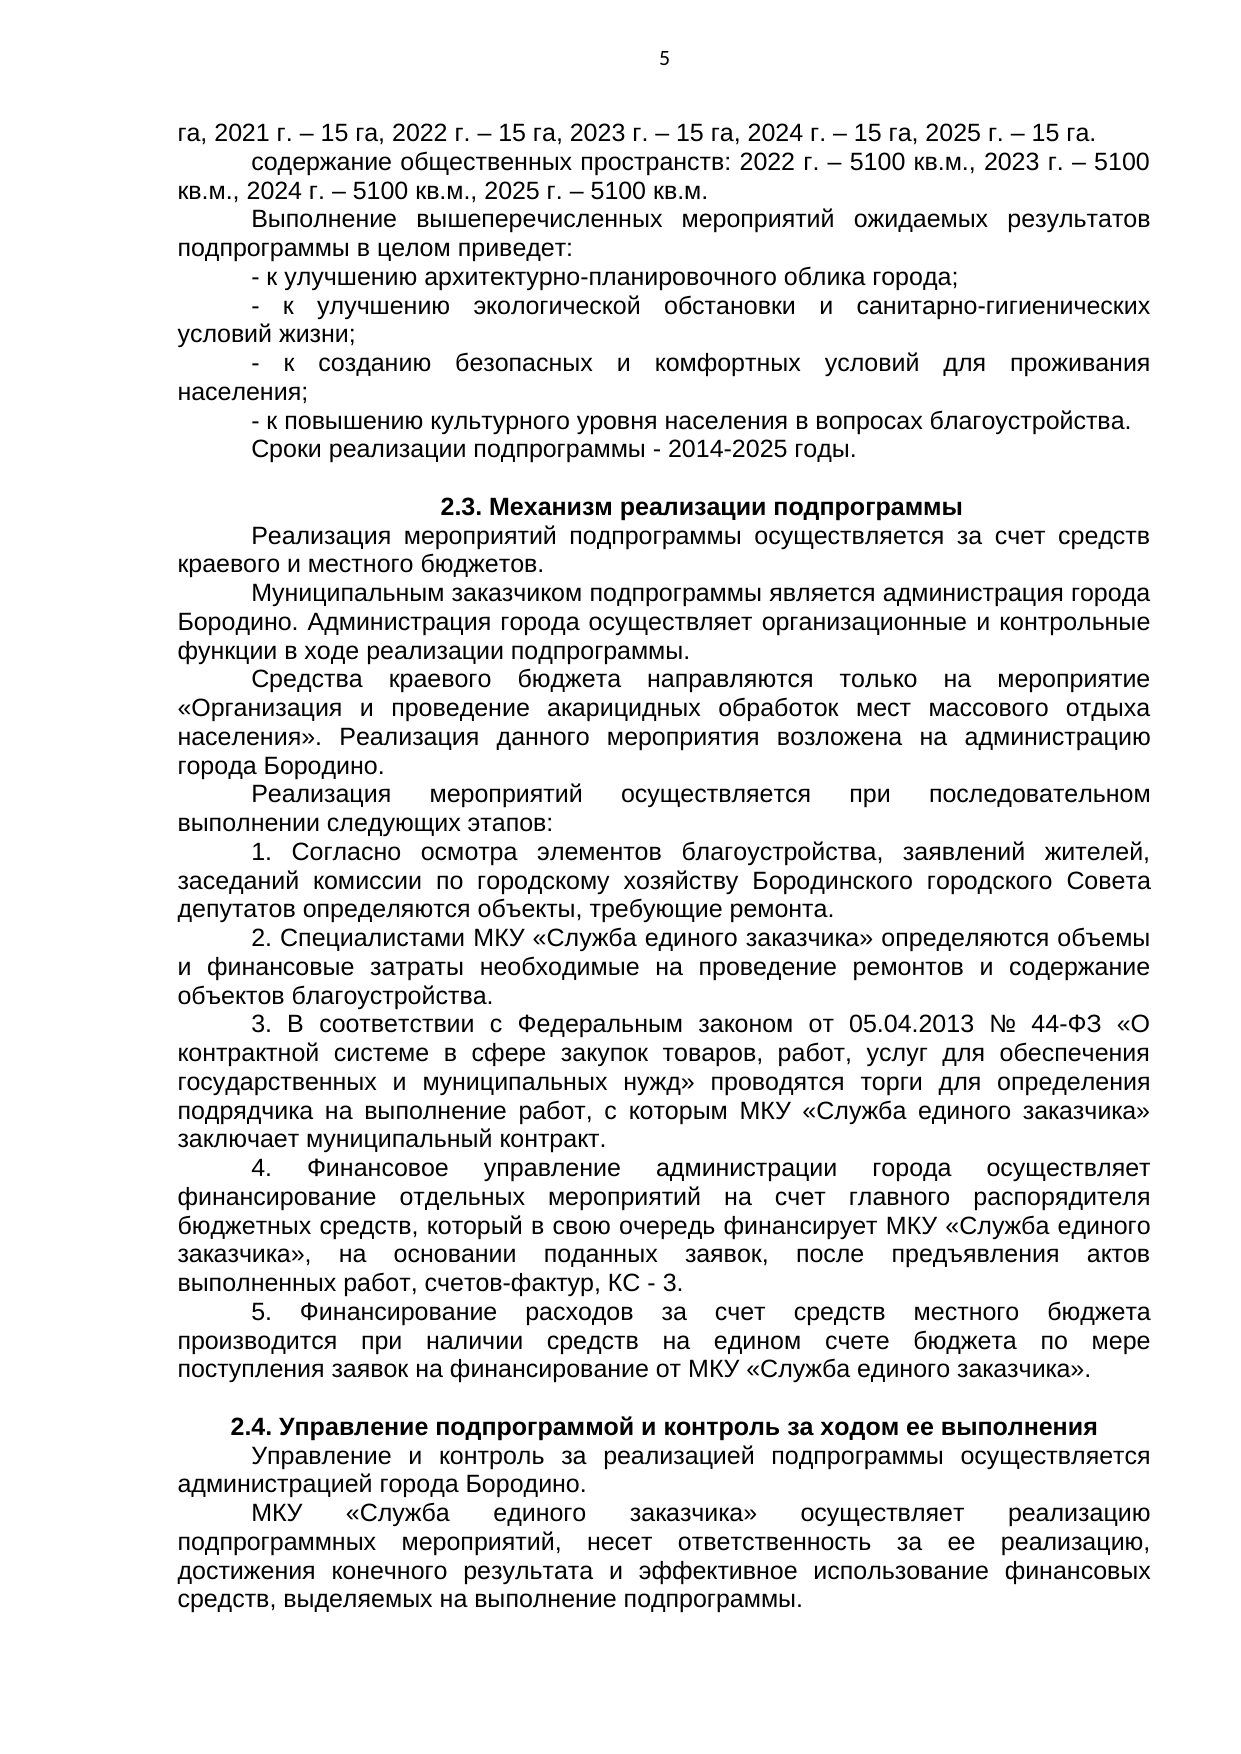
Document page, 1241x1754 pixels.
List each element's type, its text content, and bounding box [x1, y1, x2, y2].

text 2. Специалистами МКУ «Служба единого заказчика» определяются объемы и финансовые затраты необходимые на проведение ремонтов и содержание объектов благоустройства. [177, 923, 1152, 1009]
text - к улучшению архитектурно-планировочного облика города; [177, 262, 1152, 291]
text - к созданию безопасных и комфортных условий для проживания населения; [177, 348, 1152, 406]
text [177, 118, 1152, 147]
text Реализация мероприятий подпрограммы осуществляется за счет средств краевого и местного бюджетов. [177, 521, 1152, 578]
text Управление и контроль за реализацией подпрограммы осуществляется администрацией города Бородино. [177, 1441, 1152, 1498]
text МКУ «Служба единого заказчика» осуществляет реализацию подпрограммных мероприятий, несет ответственность за ее реализацию, достижения конечного результата и эффективное использование финансовых средств, выделяемых на выполнение подпрограммы. [177, 1498, 1152, 1613]
text Реализация мероприятий осуществляется при последовательном выполнении следующих этапов: [177, 779, 1152, 837]
text 5. Финансирование расходов за счет средств местного бюджета производится при наличии средств на едином счете бюджета по мере поступления заявок на финансирование от МКУ «Служба единого заказчика». [177, 1297, 1152, 1383]
list 2.3. Механизм реализации подпрограммы [177, 492, 1152, 521]
text Сроки реализации подпрограммы - 2014-2025 годы. [177, 434, 1152, 463]
text Средства краевого бюджета направляются только на мероприятие «Организация и проведение акарицидных обработок мест массового отдыха населения». Реализация данного мероприятия возложена на администрацию города Бородино. [177, 664, 1152, 779]
text Выполнение вышеперечисленных мероприятий ожидаемых результатов подпрограммы в целом приведет: [177, 204, 1152, 262]
text 3. В соответствии с Федеральным законом от 05.04.2013 № 44-ФЗ «О контрактной системе в сфере закупок товаров, работ, услуг для обеспечения государственных и муниципальных нужд» проводятся торги для определения подрядчика на выполнение работ, с которым МКУ «Служба единого заказчика» заключает муниципальный контракт. [177, 1009, 1152, 1153]
text Муниципальным заказчиком подпрограммы является администрация города Бородино. Администрация города осуществляет организационные и контрольные функции в ходе реализации подпрограммы. [177, 578, 1152, 664]
text 4. Финансовое управление администрации города осуществляет финансирование отдельных мероприятий на счет главного распорядителя бюджетных средств, который в свою очередь финансирует МКУ «Служба единого заказчика», на основании поданных заявок, после предъявления актов выполненных работ, счетов-фактур, КС - 3. [177, 1153, 1152, 1297]
text 1. Согласно осмотра элементов благоустройства, заявлений жителей, заседаний комиссии по городскому хозяйству Бородинского городского Совета депутатов определяются объекты, требующие ремонта. [177, 837, 1152, 923]
text - к повышению культурного уровня населения в вопросах благоустройства. [177, 406, 1152, 434]
text - к улучшению экологической обстановки и санитарно-гигиенических условий жизни; [177, 291, 1152, 348]
text 2.4. Управление подпрограммой и контроль за ходом ее выполнения [177, 1412, 1152, 1441]
text содержание общественных пространств: 2022 г. – 5100 кв.м., 2023 г. – 5100 кв.м., 2024 г. – 5100 кв.м., 2025 г. – 5100 кв.м. [177, 147, 1152, 204]
